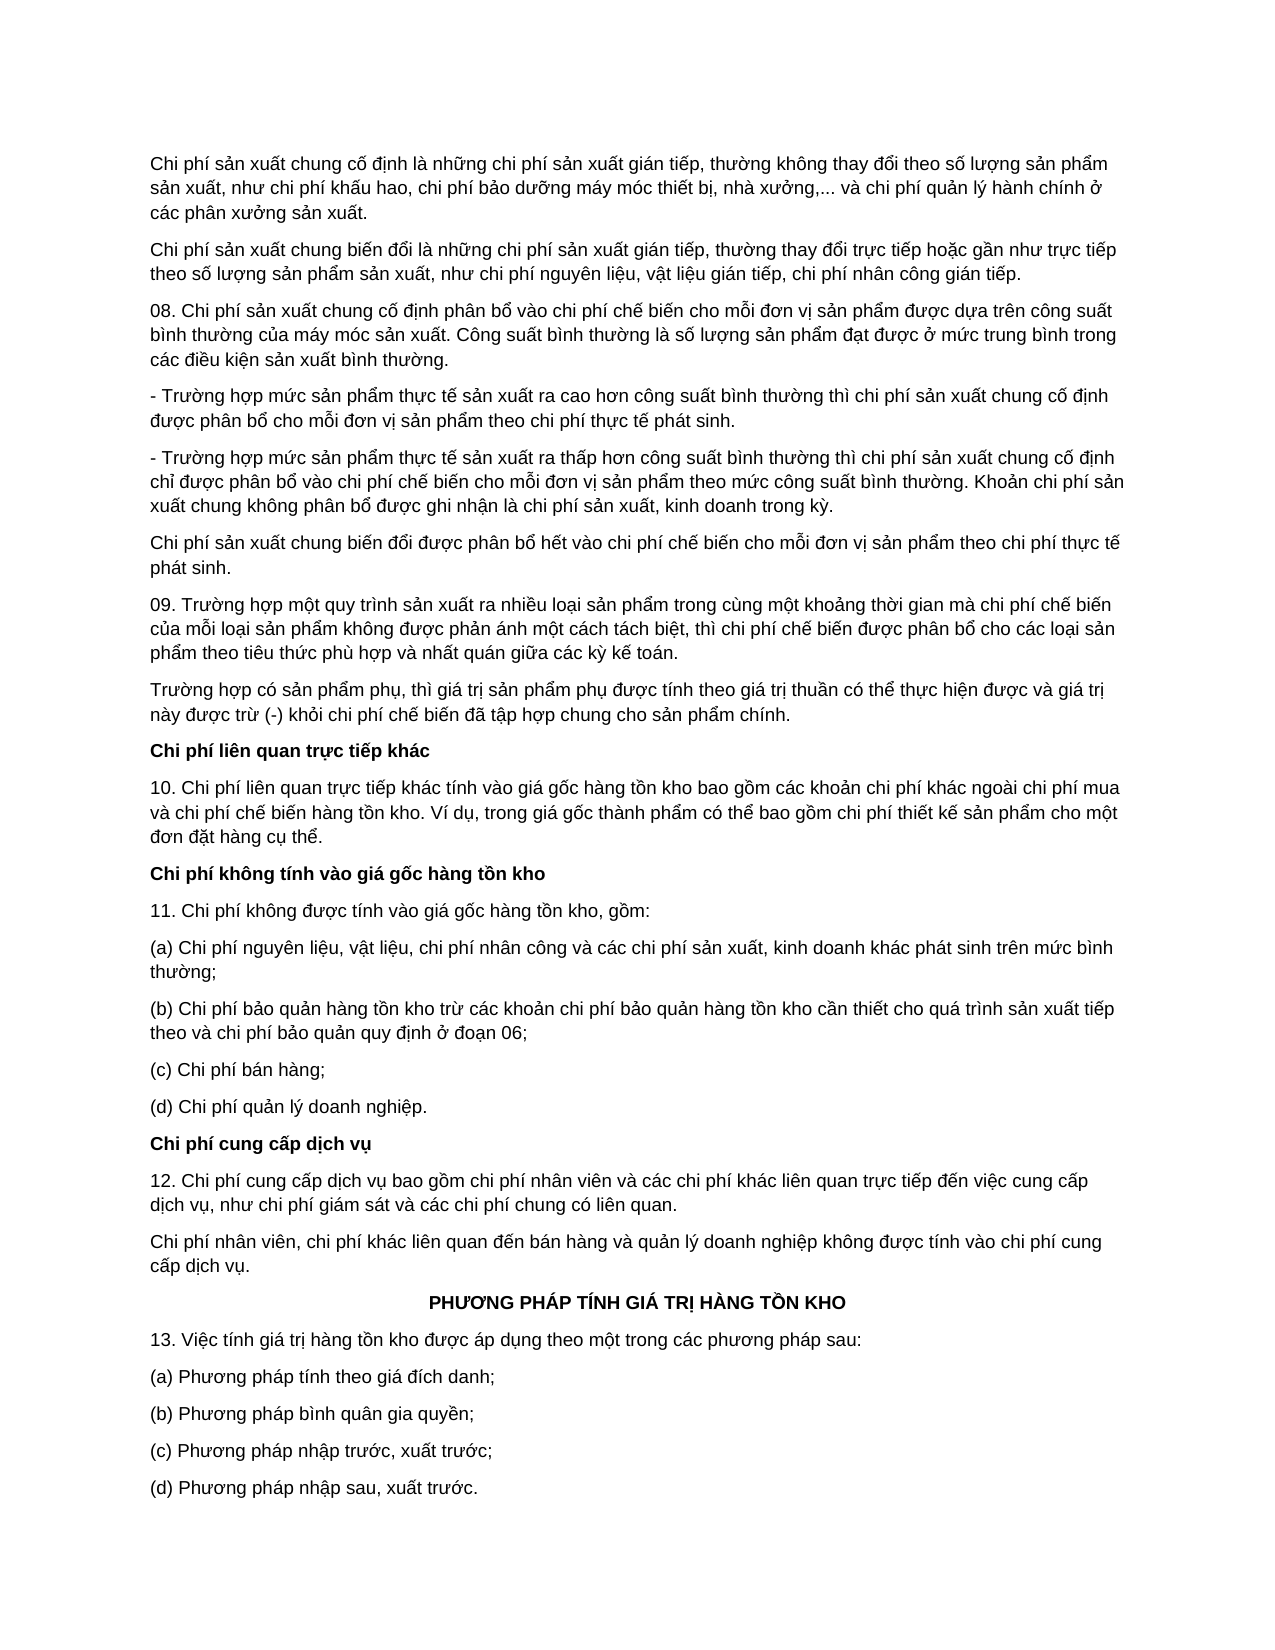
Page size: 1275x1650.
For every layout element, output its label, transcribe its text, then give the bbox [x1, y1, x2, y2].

text 08. Chi phí sản xuất chung cố định phân bổ vào chi phí chế biến cho mỗi đơn vị sản phẩm được dựa trên công suất bình thường của máy móc sản xuất. Công suất bình thường là số lượng sản phẩm đạt được ở mức trung bình trong các điều kiện sản xuất bình thường. [150, 297, 1125, 370]
text Chi phí nhân viên, chi phí khác liên quan đến bán hàng và quản lý doanh nghiệp không được tính vào chi phí cung cấp dịch vụ. [150, 1228, 1125, 1277]
text - Trường hợp mức sản phẩm thực tế sản xuất ra cao hơn công suất bình thường thì chi phí sản xuất chung cố định được phân bổ cho mỗi đơn vị sản phẩm theo chi phí thực tế phát sinh. [150, 382, 1125, 431]
text 12. Chi phí cung cấp dịch vụ bao gồm chi phí nhân viên và các chi phí khác liên quan trực tiếp đến việc cung cấp dịch vụ, như chi phí giám sát và các chi phí chung có liên quan. [150, 1167, 1125, 1216]
text (c) Phương pháp nhập trước, xuất trước; [150, 1437, 1125, 1461]
text Chi phí sản xuất chung biến đổi được phân bổ hết vào chi phí chế biến cho mỗi đơn vị sản phẩm theo chi phí thực tế phát sinh. [150, 529, 1125, 578]
text (b) Chi phí bảo quản hàng tồn kho trừ các khoản chi phí bảo quản hàng tồn kho cần thiết cho quá trình sản xuất tiếp theo và chi phí bảo quản quy định ở đoạn 06; [150, 995, 1125, 1044]
text 09. Trường hợp một quy trình sản xuất ra nhiều loại sản phẩm trong cùng một khoảng thời gian mà chi phí chế biến của mỗi loại sản phẩm không được phản ánh một cách tách biệt, thì chi phí chế biến được phân bổ cho các loại sản phẩm theo tiêu thức phù hợp và nhất quán giữa các kỳ kế toán. [150, 591, 1125, 664]
text 11. Chi phí không được tính vào giá gốc hàng tồn kho, gồm: [150, 897, 1125, 921]
text 10. Chi phí liên quan trực tiếp khác tính vào giá gốc hàng tồn kho bao gồm các khoản chi phí khác ngoài chi phí mua và chi phí chế biến hàng tồn kho. Ví dụ, trong giá gốc thành phẩm có thể bao gồm chi phí thiết kế sản phẩm cho một đơn đặt hàng cụ thể. [150, 774, 1125, 847]
text (a) Chi phí nguyên liệu, vật liệu, chi phí nhân công và các chi phí sản xuất, kinh doanh khác phát sinh trên mức bình thường; [150, 934, 1125, 982]
text (d) Phương pháp nhập sau, xuất trước. [150, 1474, 1125, 1498]
text - Trường hợp mức sản phẩm thực tế sản xuất ra thấp hơn công suất bình thường thì chi phí sản xuất chung cố định chỉ được phân bổ vào chi phí chế biến cho mỗi đơn vị sản phẩm theo mức công suất bình thường. Khoản chi phí sản xuất chung không phân bổ được ghi nhận là chi phí sản xuất, kinh doanh trong kỳ. [150, 444, 1125, 517]
text (b) Phương pháp bình quân gia quyền; [150, 1400, 1125, 1424]
text Chi phí sản xuất chung biến đổi là những chi phí sản xuất gián tiếp, thường thay đổi trực tiếp hoặc gần như trực tiếp theo số lượng sản phẩm sản xuất, như chi phí nguyên liệu, vật liệu gián tiếp, chi phí nhân công gián tiếp. [150, 236, 1125, 284]
text (a) Phương pháp tính theo giá đích danh; [150, 1363, 1125, 1387]
text Chi phí liên quan trực tiếp khác [150, 737, 1125, 762]
text Chi phí cung cấp dịch vụ [150, 1130, 1125, 1154]
text (c) Chi phí bán hàng; [150, 1056, 1125, 1081]
text 13. Việc tính giá trị hàng tồn kho được áp dụng theo một trong các phương pháp sau: [150, 1326, 1125, 1351]
text PHƯƠNG PHÁP TÍNH GIÁ TRỊ HÀNG TỒN KHO [150, 1289, 1125, 1314]
text Chi phí không tính vào giá gốc hàng tồn kho [150, 860, 1125, 884]
text Chi phí sản xuất chung cố định là những chi phí sản xuất gián tiếp, thường không thay đổi theo số lượng sản phẩm sản xuất, như chi phí khấu hao, chi phí bảo dưỡng máy móc thiết bị, nhà xưởng,... và chi phí quản lý hành chính ở các phân xưởng sản xuất. [150, 150, 1125, 223]
text Trường hợp có sản phẩm phụ, thì giá trị sản phẩm phụ được tính theo giá trị thuần có thể thực hiện được và giá trị này được trừ (-) khỏi chi phí chế biến đã tập hợp chung cho sản phẩm chính. [150, 676, 1125, 725]
text (d) Chi phí quản lý doanh nghiệp. [150, 1093, 1125, 1117]
